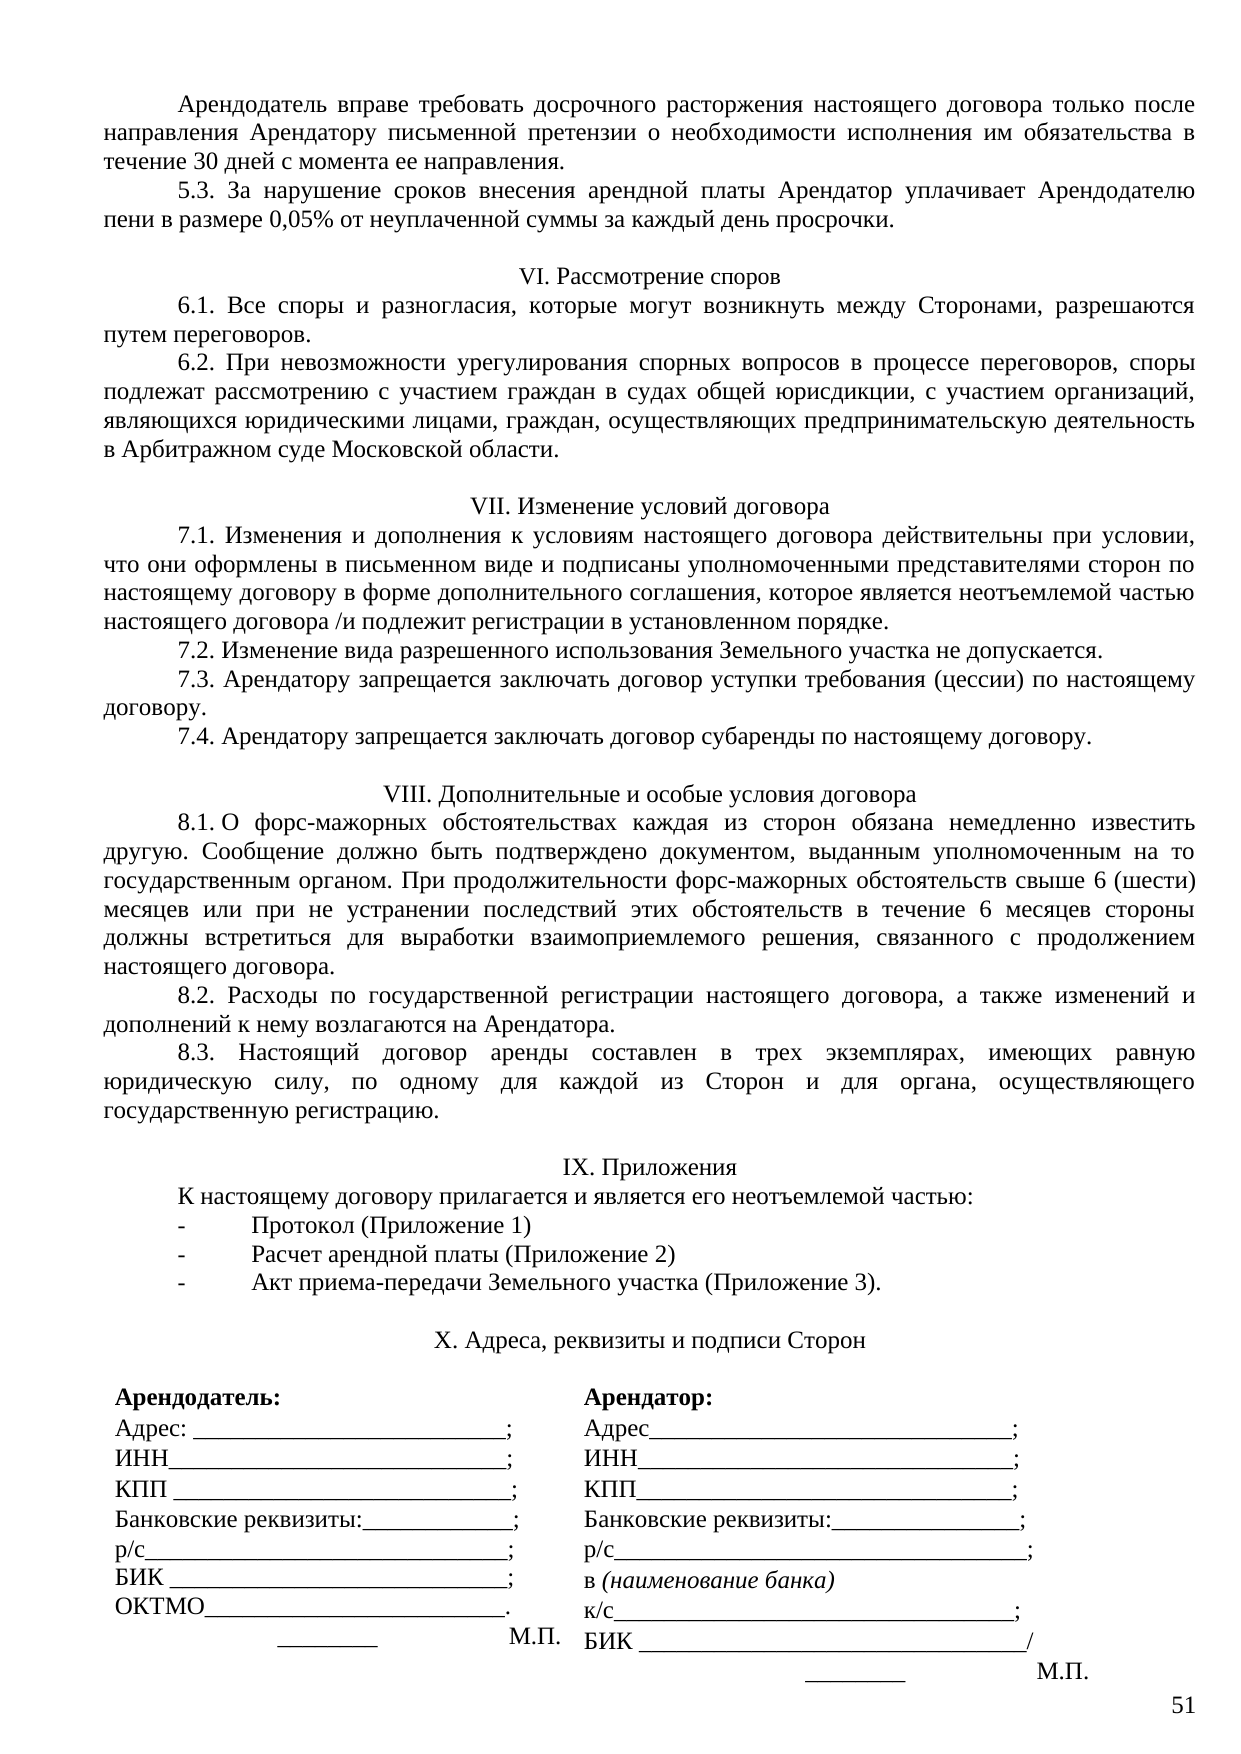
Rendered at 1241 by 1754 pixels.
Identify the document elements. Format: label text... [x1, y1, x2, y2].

table_header Арендатор: Адрес_____________________________; ИНН______________________________; КПП______________________________; Банковские реквизиты:_______________; р/с_________________________________; в (наименование банка) к/с________________________________; БИК _______________________________/ ________ М.П. [573, 1383, 1100, 1687]
table_header Арендодатель: Адрес: _________________________; ИНН___________________________; КПП ___________________________; Банковские реквизиты:____________; р/с_____________________________; БИК ___________________________; ОКТМО________________________. ________ М.П. [103, 1383, 572, 1687]
text Арендодатель вправе требовать досрочного расторжения настоящего договора только после направления Арендатору письменной претензии о необходимости исполнения им обязательства в течение 30 дней с момента ее направления. [103, 89, 1196, 175]
text 6.1. Все споры и разногласия, которые могут возникнуть между Сторонами, разрешаются путем переговоров. [103, 290, 1196, 347]
list Акт приема-передачи Земельного участка (Приложение 3). [103, 1267, 1196, 1296]
text 8.2. Расходы по государственной регистрации настоящего договора, а также изменений и дополнений к нему возлагаются на Арендатора. [103, 980, 1196, 1037]
text 6.2. При невозможности урегулирования спорных вопросов в процессе переговоров, споры подлежат рассмотрению с участием граждан в судах общей юрисдикции, с участием организаций, являющихся юридическими лицами, граждан, осуществляющих предпринимательскую деятельность в Арбитражном суде Московской области. [103, 347, 1196, 462]
text VII. Изменение условий договора [103, 491, 1196, 520]
text VIII. Дополнительные и особые условия договора [103, 779, 1196, 807]
text 7.4. Арендатору запрещается заключать договор субаренды по настоящему договору. [103, 721, 1196, 750]
text 7.3. Арендатору запрещается заключать договор уступки требования (цессии) по настоящему договору. [103, 664, 1196, 721]
list Расчет арендной платы (Приложение 2) [103, 1239, 1196, 1267]
text 8.1. О форс-мажорных обстоятельствах каждая из сторон обязана немедленно известить другую. Сообщение должно быть подтверждено документом, выданным уполномоченным на то государственным органом. При продолжительности форс-мажорных обстоятельств свыше 6 (шести) месяцев или при не устранении последствий этих обстоятельств в течение 6 месяцев стороны должны встретиться для выработки взаимоприемлемого решения, связанного с продолжением настоящего договора. [103, 807, 1196, 980]
text 7.2. Изменение вида разрешенного использования Земельного участка не допускается. [103, 635, 1196, 664]
text 8.3. Настоящий договор аренды составлен в трех экземплярах, имеющих равную юридическую силу, по одному для каждой из Сторон и для органа, осуществляющего государственную регистрацию. [103, 1037, 1196, 1124]
text X. Адреса, реквизиты и подписи Сторон [103, 1325, 1196, 1354]
text VI. Рассмотрение споров [103, 261, 1196, 290]
text 5.3. За нарушение сроков внесения арендной платы Арендатор уплачивает Арендодателю пени в размере 0,05% от неуплаченной суммы за каждый день просрочки. [103, 175, 1196, 232]
text К настоящему договору прилагается и является его неотъемлемой частью: [103, 1181, 1196, 1210]
text 7.1. Изменения и дополнения к условиям настоящего договора действительны при условии, что они оформлены в письменном виде и подписаны уполномоченными представителями сторон по настоящему договору в форме дополнительного соглашения, которое является неотъемлемой частью настоящего договора /и подлежит регистрации в установленном порядке. [103, 520, 1196, 635]
text IX. Приложения [103, 1152, 1196, 1181]
list Протокол (Приложение 1) [103, 1210, 1196, 1239]
